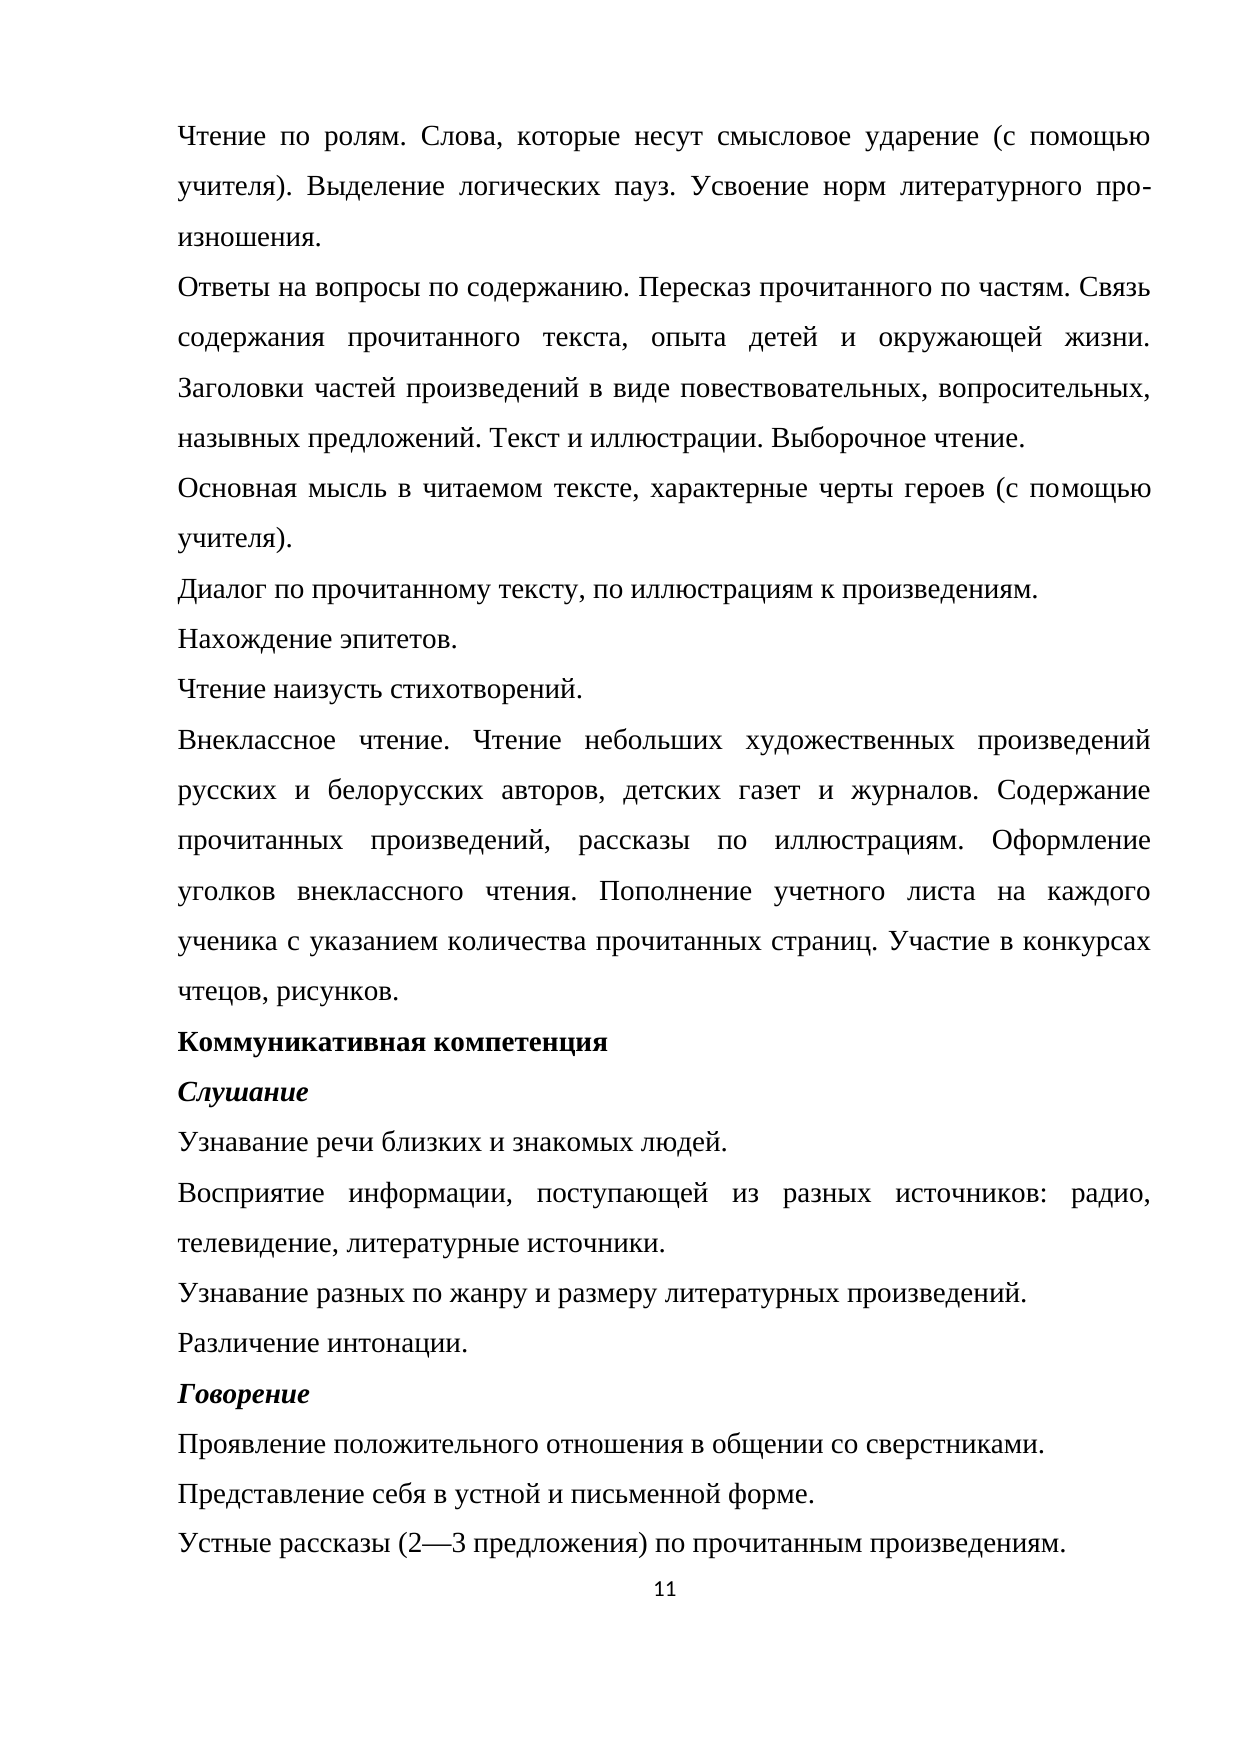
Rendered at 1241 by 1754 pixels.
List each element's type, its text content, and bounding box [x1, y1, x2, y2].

text Восприятие информации, поступающей из разных источников: радио, телевидение, литературные источники. [177, 1175, 1152, 1258]
text Нахождение эпитетов. [177, 621, 1152, 655]
text Говорение [177, 1376, 1152, 1409]
text Узнавание речи близких и знакомых людей. [177, 1124, 1152, 1158]
text Различение интонации. [177, 1326, 1152, 1359]
text Чтение наизусть стихотворений. [177, 672, 1152, 705]
text Внеклассное чтение. Чтение небольших художественных произведений русских и белорусских авторов, детских газет и журналов. Содержание прочитанных произведений, рассказы по иллюстрациям. Оформление уголков внеклассного чтения. Пополнение учетного листа на каждого ученика с указанием количества прочитанных страниц. Участие в конкурсах чтецов, рисунков. [177, 722, 1152, 1007]
text Устные рассказы (2—3 предложения) по прочитанным произведениям. [177, 1525, 1152, 1559]
text Представление себя в устной и письменной форме. [177, 1477, 1152, 1510]
text Коммуникативная компетенция [177, 1024, 1152, 1057]
text Слушание [177, 1074, 1152, 1108]
text Ответы на вопросы по содержанию. Пересказ прочитанного по частям. Связь содержания прочитанного текста, опыта детей и окружающей жизни. Заголовки частей произведений в виде повествовательных, вопросительных, назывных предложений. Текст и иллюстрации. Выборочное чтение. [177, 269, 1152, 453]
text Проявление положительного отношения в общении со сверстниками. [177, 1426, 1152, 1460]
text Основная мысль в читаемом тексте, характерные черты героев (с помощью учителя). [177, 470, 1152, 554]
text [177, 118, 1152, 252]
text Узнавание разных по жанру и размеру литературных произведений. [177, 1275, 1152, 1309]
text Диалог по прочитанному тексту, по иллюстрациям к произведениям. [177, 571, 1152, 604]
